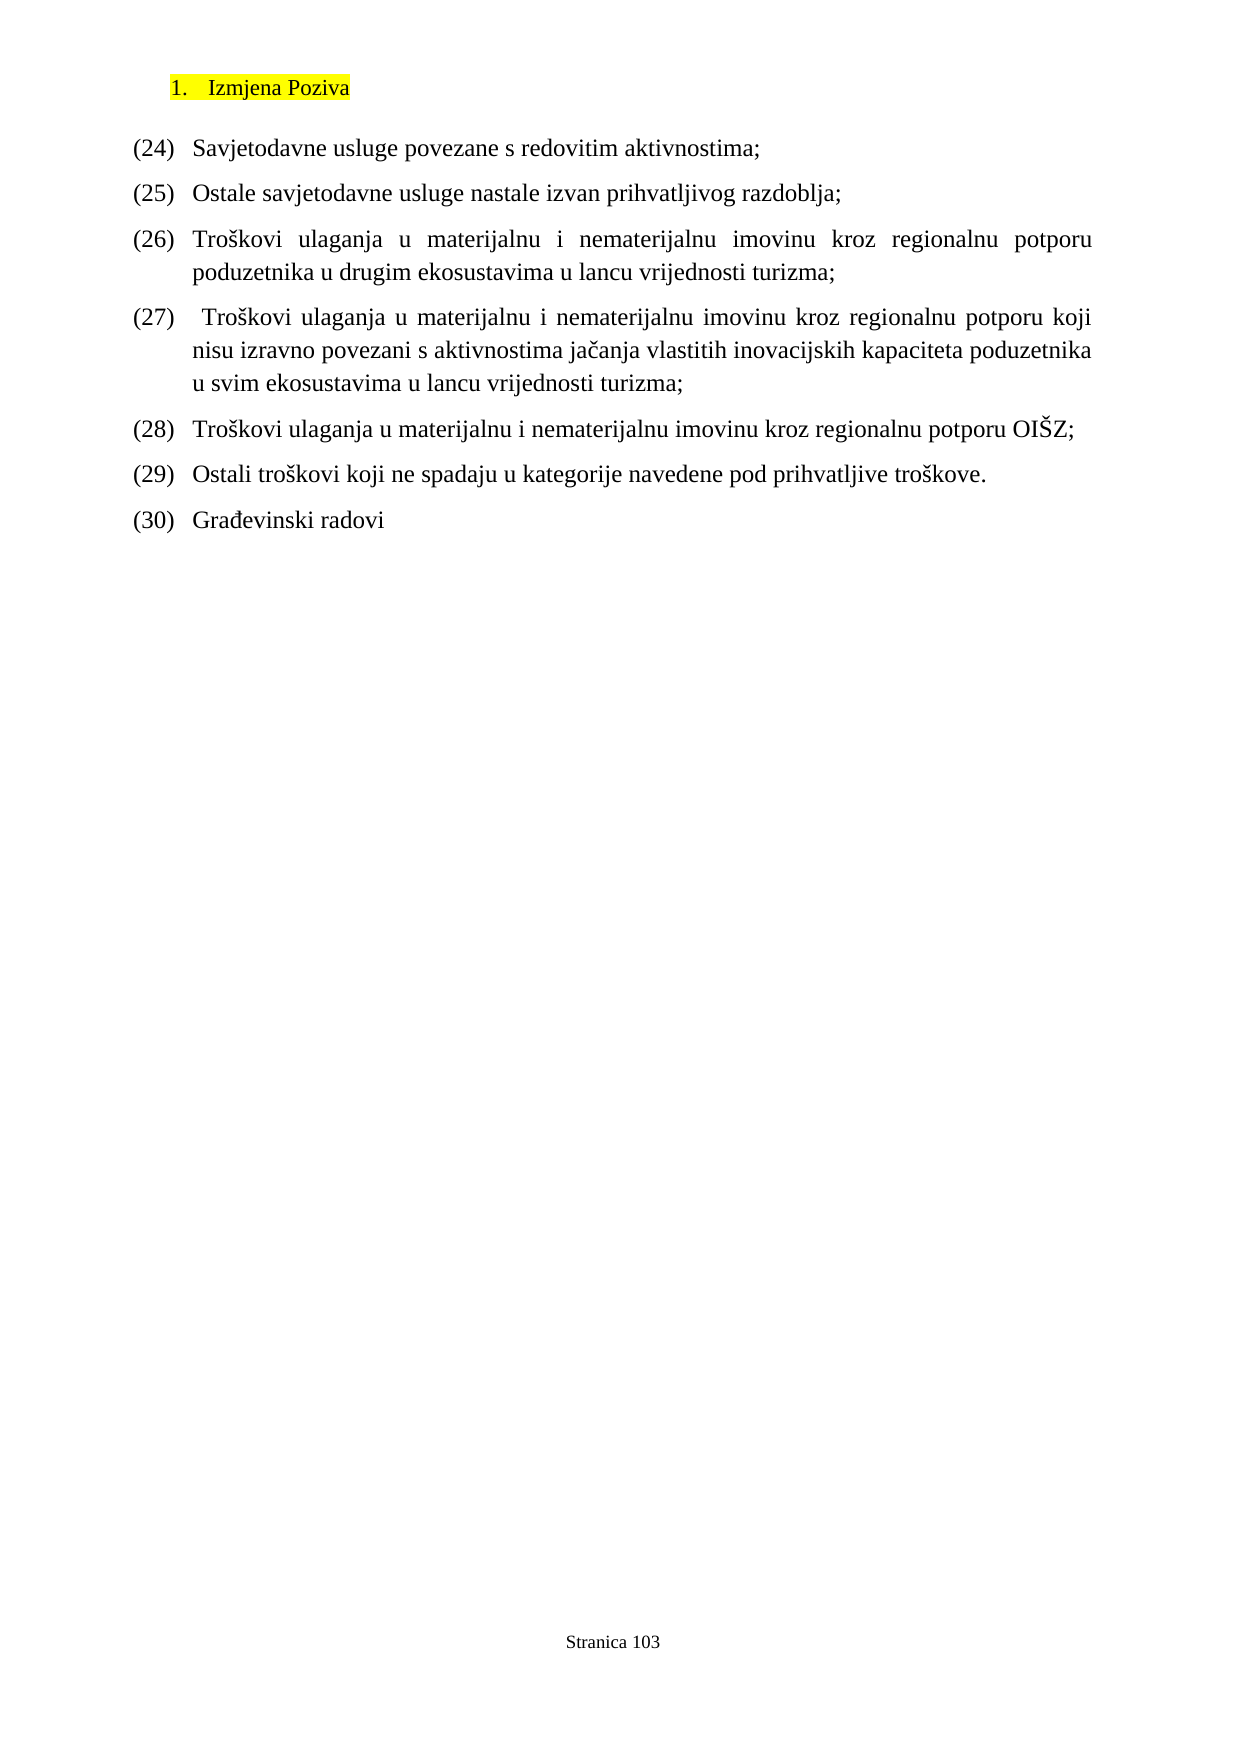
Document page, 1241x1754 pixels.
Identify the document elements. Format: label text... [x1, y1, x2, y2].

list Ostali troškovi koji ne spadaju u kategorije navedene pod prihvatljive troškove. [133, 459, 1092, 488]
list Troškovi ulaganja u materijalnu i nematerijalnu imovinu kroz regionalnu potporu koji nisu izravno povezani s aktivnostima jačanja vlastitih inovacijskih kapaciteta poduzetnika u svim ekosustavima u lancu vrijednosti turizma; [133, 302, 1092, 397]
list Ostale savjetodavne usluge nastale izvan prihvatljivog razdoblja; [133, 178, 1092, 207]
list Troškovi ulaganja u materijalnu i nematerijalnu imovinu kroz regionalnu potporu OIŠZ; [133, 414, 1092, 443]
list Savjetodavne usluge povezane s redovitim aktivnostima; [133, 133, 1092, 162]
list Troškovi ulaganja u materijalnu i nematerijalnu imovinu kroz regionalnu potporu poduzetnika u drugim ekosustavima u lancu vrijednosti turizma; [133, 224, 1092, 286]
list Građevinski radovi [133, 505, 1092, 534]
